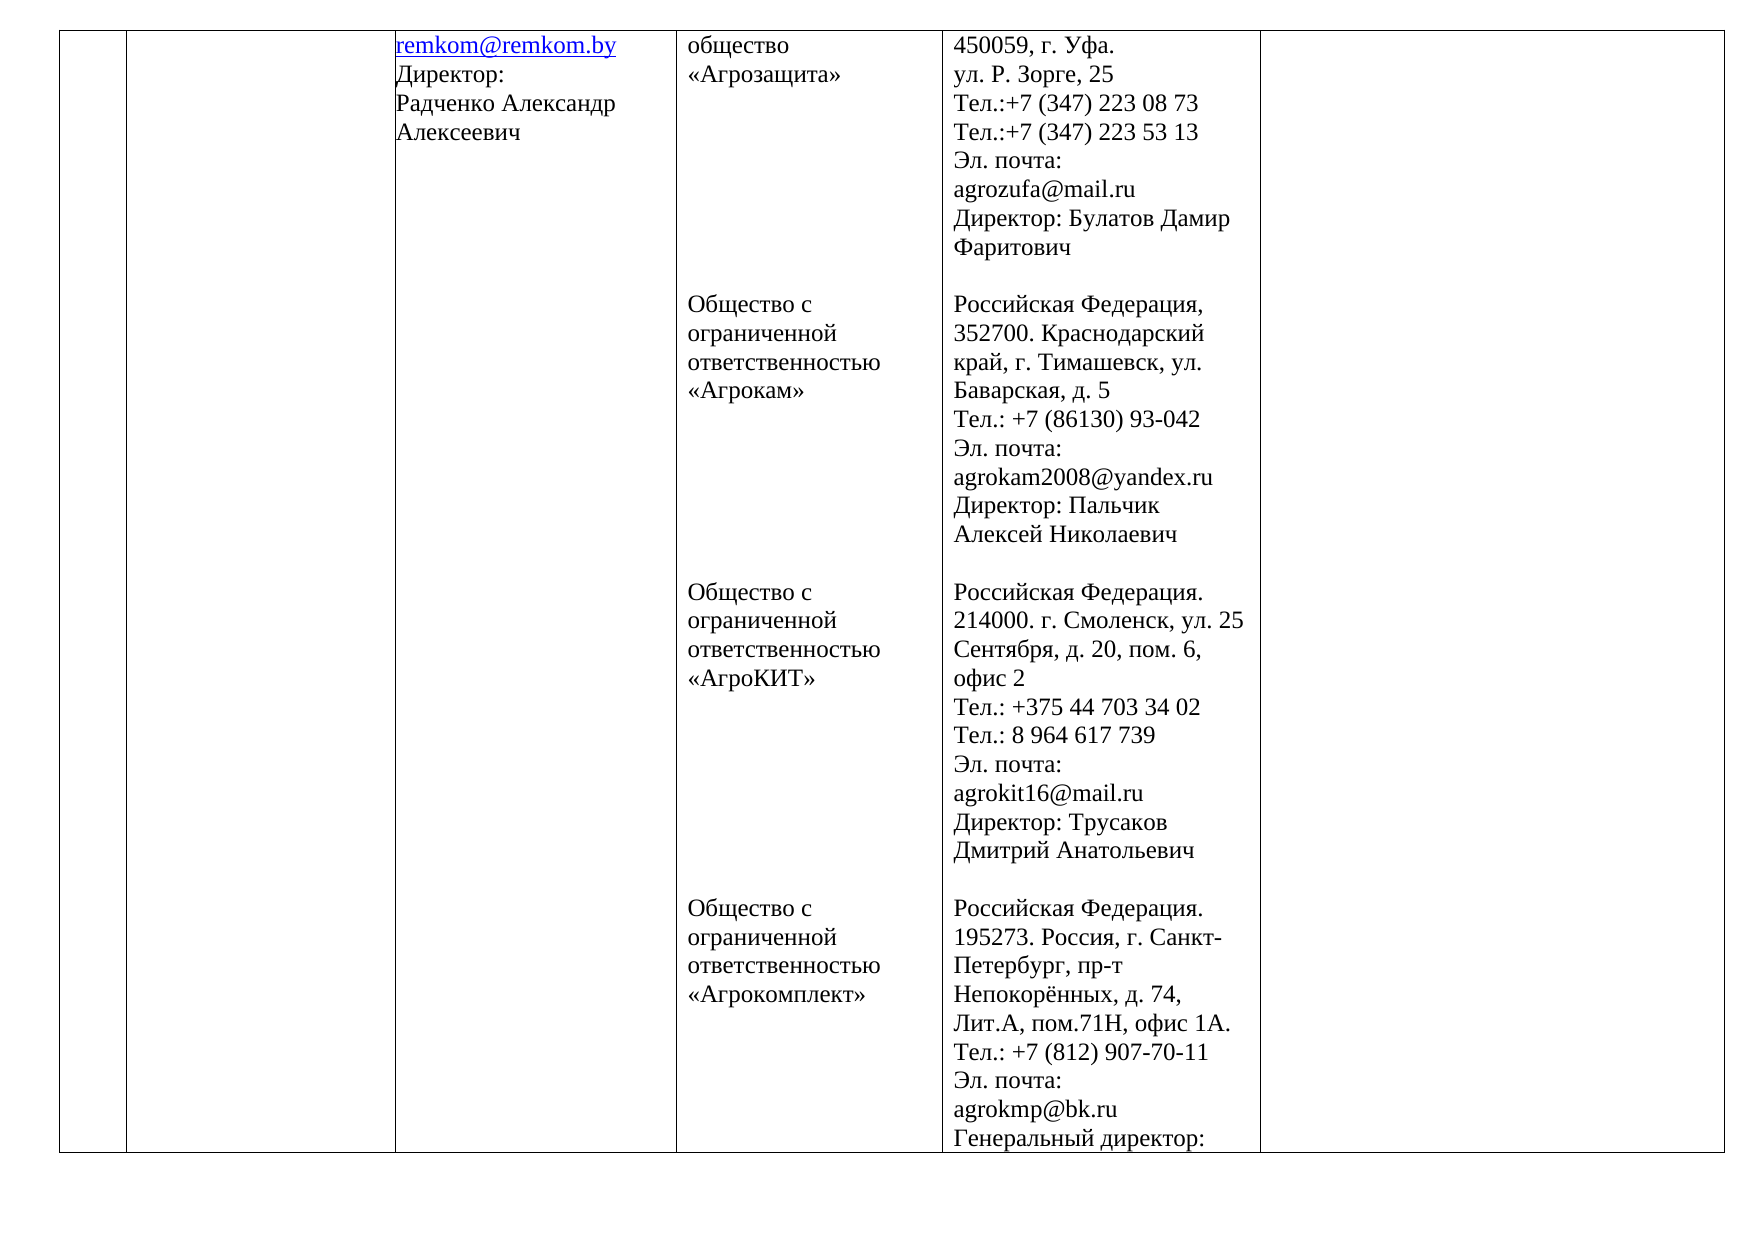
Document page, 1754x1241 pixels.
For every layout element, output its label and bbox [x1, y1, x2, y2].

table_cell [677, 31, 942, 1152]
table_cell [943, 31, 1260, 1152]
table_cell [396, 31, 676, 1152]
table_cell [60, 31, 126, 1152]
table_cell [127, 31, 395, 1152]
table_cell [1261, 31, 1724, 1152]
